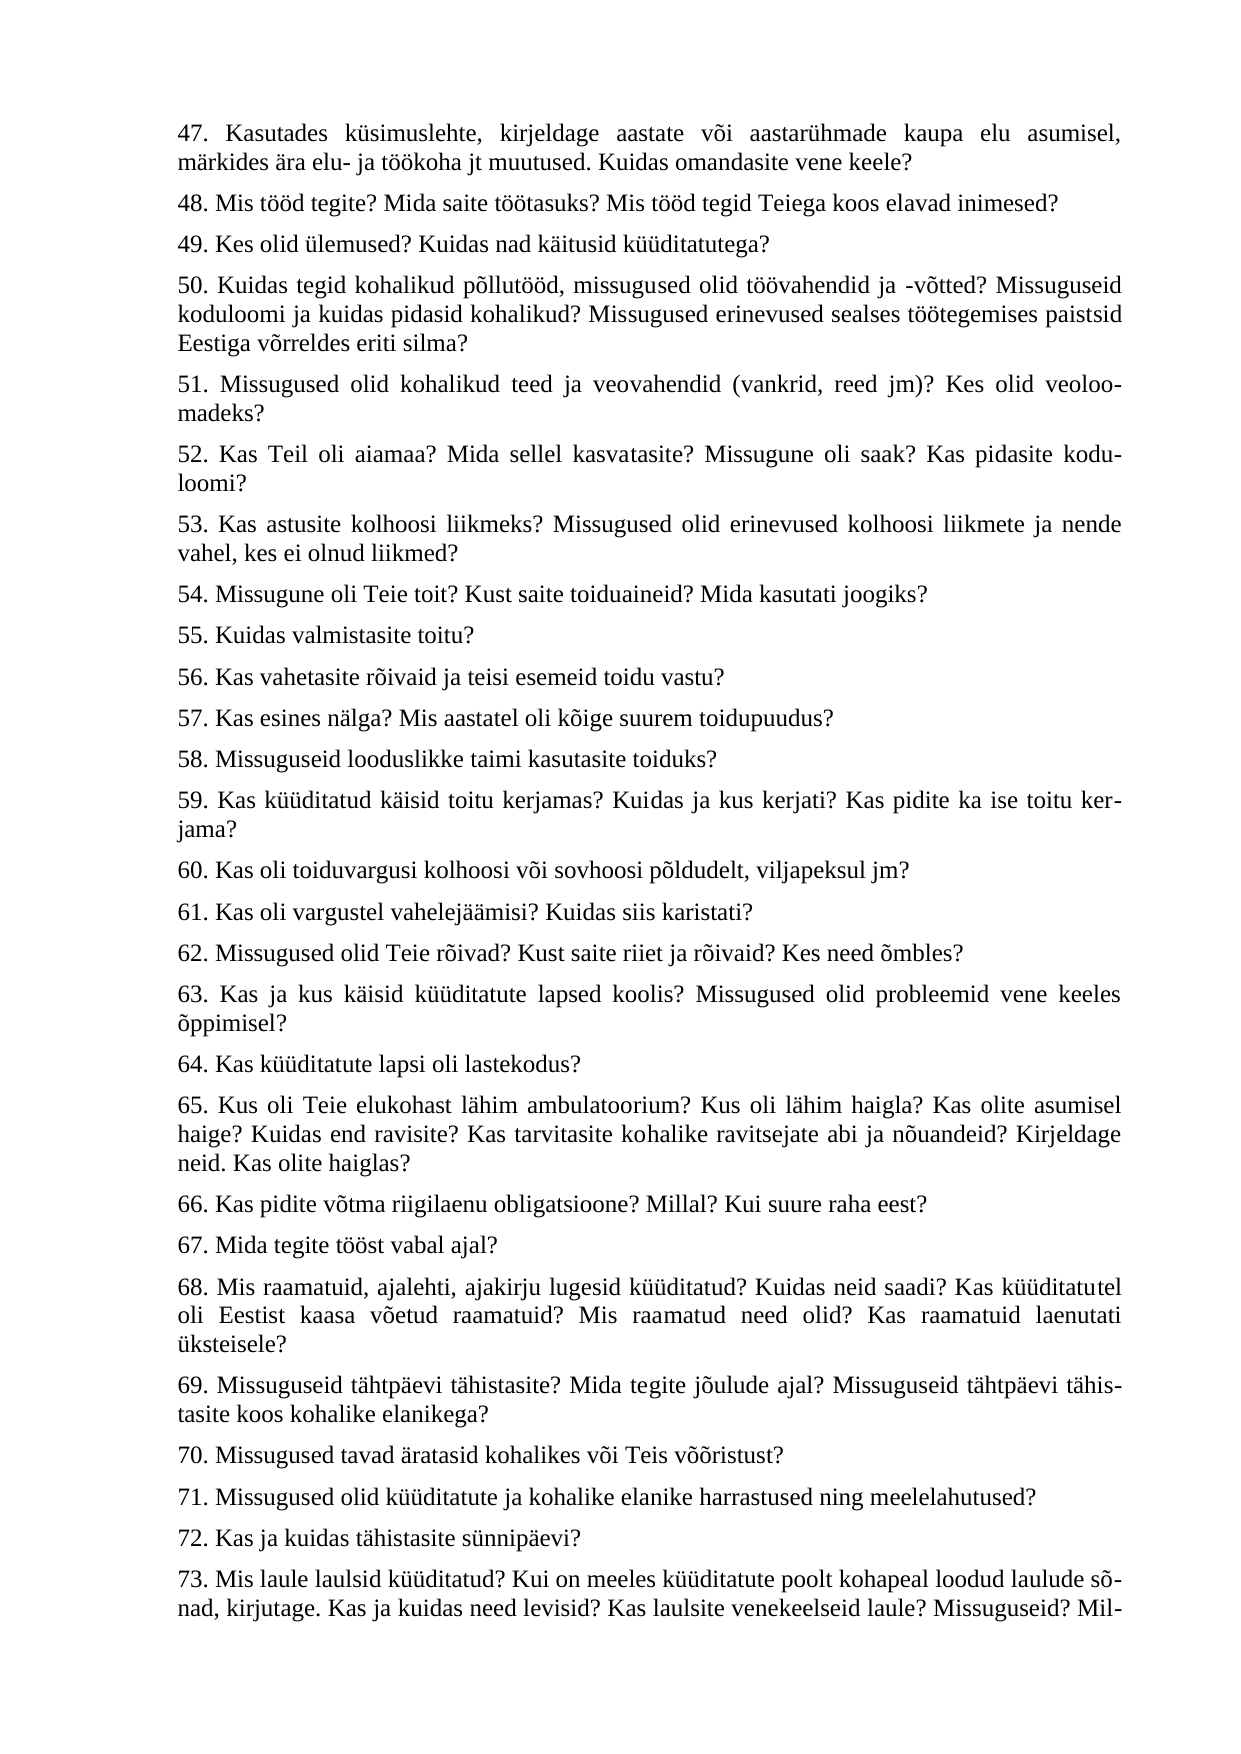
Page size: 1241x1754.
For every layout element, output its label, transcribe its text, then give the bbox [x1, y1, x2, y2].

text 63. Kas ja kus käisid küüditatute lapsed koolis? Missugused olid probleemid vene keeles õppimisel? [177, 979, 1122, 1037]
text 68. Mis raamatuid, ajalehti, ajakirju lugesid küüditatud? Kuidas neid saadi? Kas küüditatutel oli Eestist kaasa võetud raamatuid? Mis raamatud need olid? Kas raamatuid laenutati üksteisele? [177, 1272, 1122, 1358]
text 67. Mida tegite tööst vabal ajal? [177, 1231, 1122, 1259]
text 52. Kas Teil oli aiamaa? Mida sellel kasvatasite? Missugune oli saak? Kas pidasite koduloomi? [177, 439, 1122, 497]
text 56. Kas vahetasite rõivaid ja teisi esemeid toidu vastu? [177, 662, 1122, 691]
text 70. Missugused tavad äratasid kohalikes või Teis võõristust? [177, 1441, 1122, 1469]
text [177, 1564, 1122, 1622]
text 55. Kuidas valmistasite toitu? [177, 621, 1122, 649]
text 61. Kas oli vargustel vahelejäämisi? Kuidas siis karistati? [177, 897, 1122, 926]
text 47. Kasutades küsimuslehte, kirjeldage aastate või aastarühmade kaupa elu asumisel, märkides ära elu- ja töökoha jt muutused. Kuidas omandasite vene keele? [177, 118, 1122, 176]
text 50. Kuidas tegid kohalikud põllutööd, missugused olid töövahendid ja -võtted? Missuguseid koduloomi ja kuidas pidasid kohalikud? Missugused erinevused sealses töötegemises paistsid Eestiga võrreldes eriti silma? [177, 271, 1122, 357]
text 64. Kas küüditatute lapsi oli lastekodus? [177, 1049, 1122, 1078]
text 58. Missuguseid looduslikke taimi kasutasite toiduks? [177, 744, 1122, 773]
text 62. Missugused olid Teie rõivad? Kust saite riiet ja rõivaid? Kes need õmbles? [177, 938, 1122, 967]
text 57. Kas esines nälga? Mis aastatel oli kõige suurem toidupuudus? [177, 703, 1122, 732]
text 71. Missugused olid küüditatute ja kohalike elanike harrastused ning meelelahutused? [177, 1482, 1122, 1511]
text 65. Kus oli Teie elukohast lähim ambulatoorium? Kus oli lähim haigla? Kas olite asumisel haige? Kuidas end ravisite? Kas tarvitasite kohalike ravitsejate abi ja nõuandeid? Kirjeldage neid. Kas olite haiglas? [177, 1091, 1122, 1177]
text 72. Kas ja kuidas tähistasite sünnipäevi? [177, 1523, 1122, 1552]
text 69. Missuguseid tähtpäevi tähistasite? Mida tegite jõulude ajal? Missuguseid tähtpäevi tähistasite koos kohalike elanikega? [177, 1371, 1122, 1428]
text 59. Kas küüditatud käisid toitu kerjamas? Kuidas ja kus kerjati? Kas pidite ka ise toitu kerjama? [177, 786, 1122, 843]
text 54. Missugune oli Teie toit? Kust saite toiduaineid? Mida kasutati joogiks? [177, 579, 1122, 608]
text 48. Mis tööd tegite? Mida saite töötasuks? Mis tööd tegid Teiega koos elavad inimesed? [177, 188, 1122, 217]
text 51. Missugused olid kohalikud teed ja veovahendid (vankrid, reed jm)? Kes olid veoloomadeks? [177, 369, 1122, 427]
text 66. Kas pidite võtma riigilaenu obligatsioone? Millal? Kui suure raha eest? [177, 1189, 1122, 1218]
text 60. Kas oli toiduvargusi kolhoosi või sovhoosi põldudelt, viljapeksul jm? [177, 856, 1122, 884]
text 53. Kas astusite kolhoosi liikmeks? Missugused olid erinevused kolhoosi liikmete ja nende vahel, kes ei olnud liikmed? [177, 509, 1122, 567]
text 49. Kes olid ülemused? Kuidas nad käitusid küüditatutega? [177, 229, 1122, 258]
